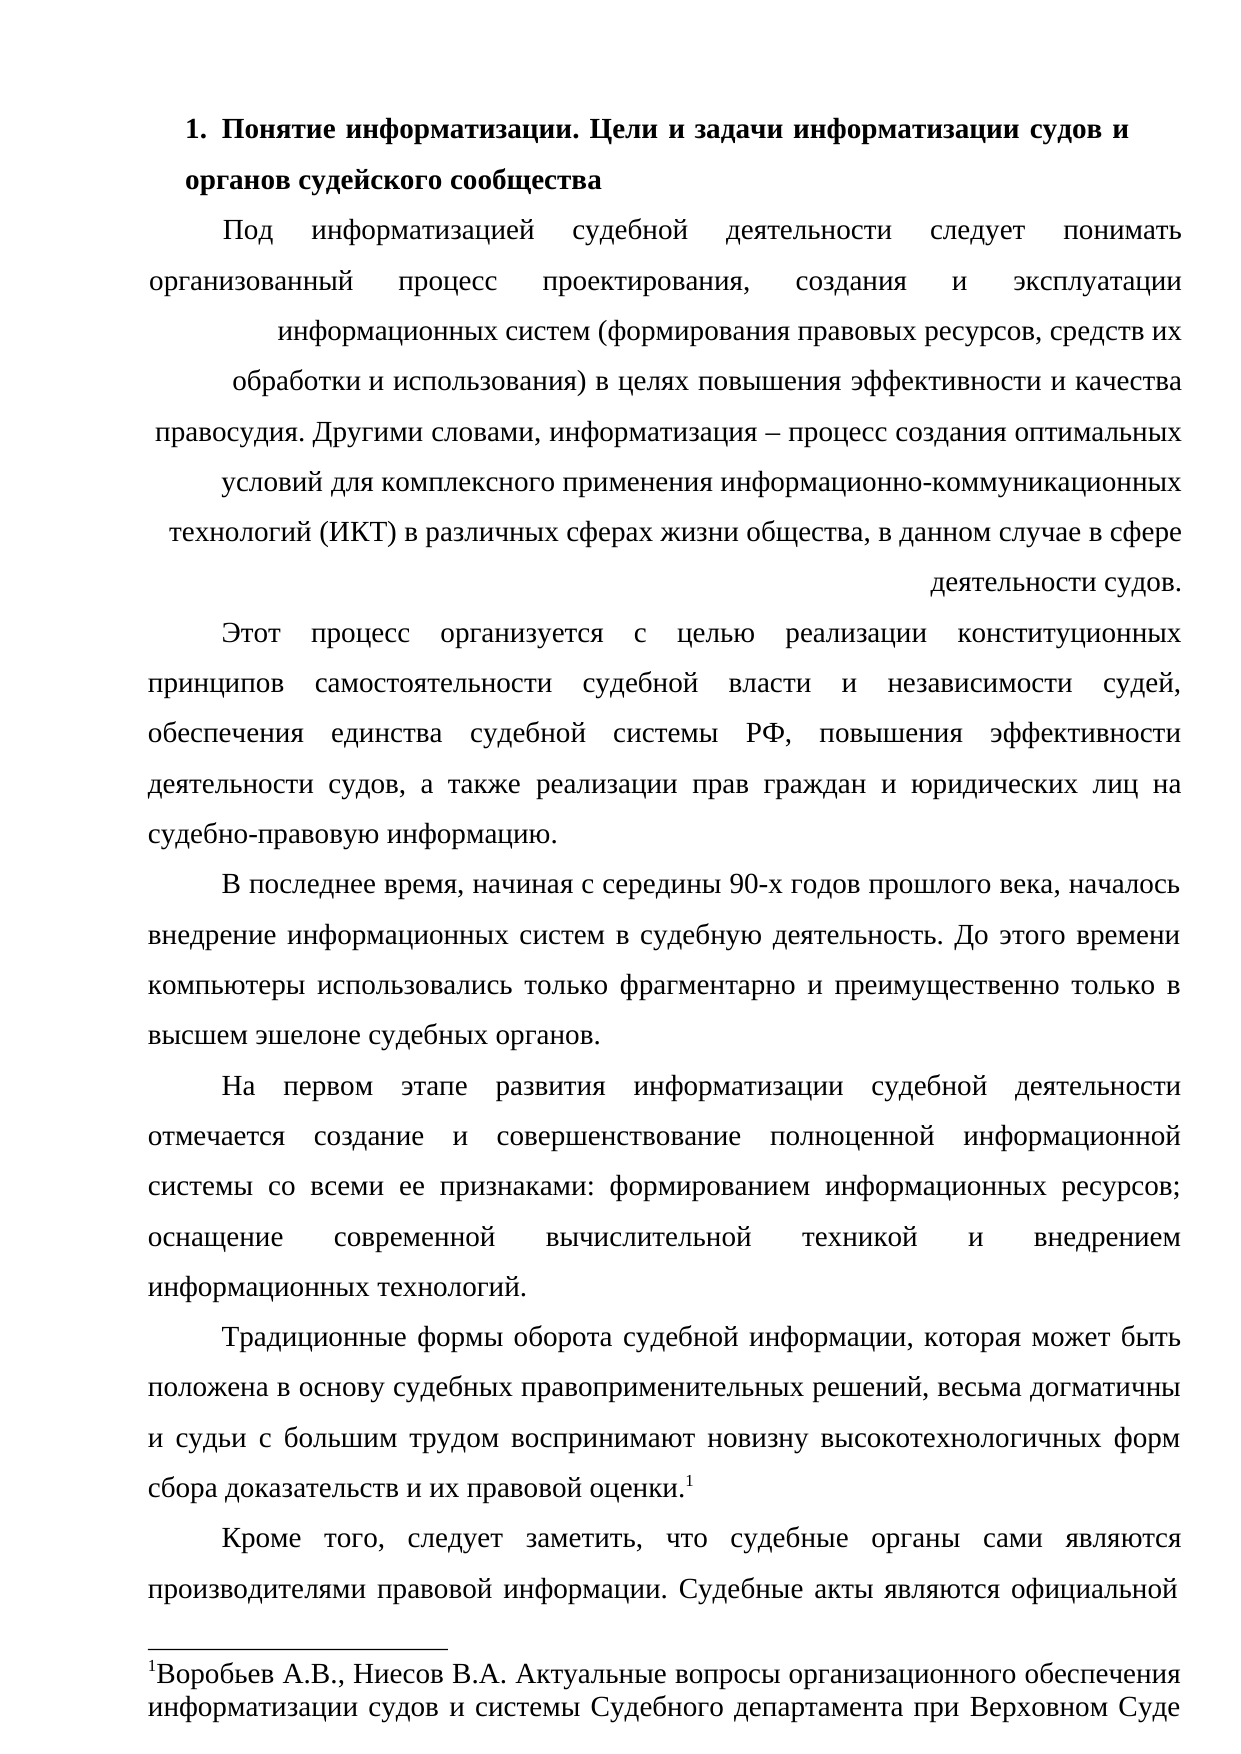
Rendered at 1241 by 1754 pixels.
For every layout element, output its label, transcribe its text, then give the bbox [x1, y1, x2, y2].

subtitle Понятие информатизации. Цели и задачи информатизации судов и органов судейского сообщества [185, 112, 1181, 195]
text Под информатизацией судебной деятельности следует понимать организованный процесс проектирования, создания и эксплуатации информационных систем (формирования правовых ресурсов, средств их обработки и использования) в целях повышения эффективности и качества правосудия. Другими словами, информатизация – процесс создания оптимальных условий для комплексного применения информационно-коммуникационных технологий (ИКТ) в различных сферах жизни общества, в данном случае в сфере деятельности судов. [148, 212, 1182, 598]
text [148, 1656, 1182, 1723]
text Этот процесс организуется с целью реализации конституционных принципов самостоятельности судебной власти и независимости судей, обеспечения единства судебной системы РФ, повышения эффективности деятельности судов, а также реализации прав граждан и юридических лиц на судебно-правовую информацию. [148, 615, 1182, 850]
text На первом этапе развития информатизации судебной деятельности отмечается создание и совершенствование полноценной информационной системы со всеми ее признаками: формированием информационных ресурсов; оснащение современной вычислительной техникой и внедрением информационных технологий. [148, 1068, 1181, 1302]
text Традиционные формы оборота судебной информации, которая может быть положена в основу судебных правоприменительных решений, весьма догматичны и судьи с большим трудом воспринимают новизну высокотехнологичных форм сбора доказательств и их правовой оценки.1 [148, 1319, 1182, 1504]
text В последнее время, начиная с середины 90-х годов прошлого века, началось внедрение информационных систем в судебную деятельность. До этого времени компьютеры использовались только фрагментарно и преимущественно только в высшем эшелоне судебных органов. [148, 866, 1182, 1051]
text Кроме того, следует заметить, что судебные органы сами являются производителями правовой информации. Судебные акты являются официальной [148, 1521, 1182, 1604]
